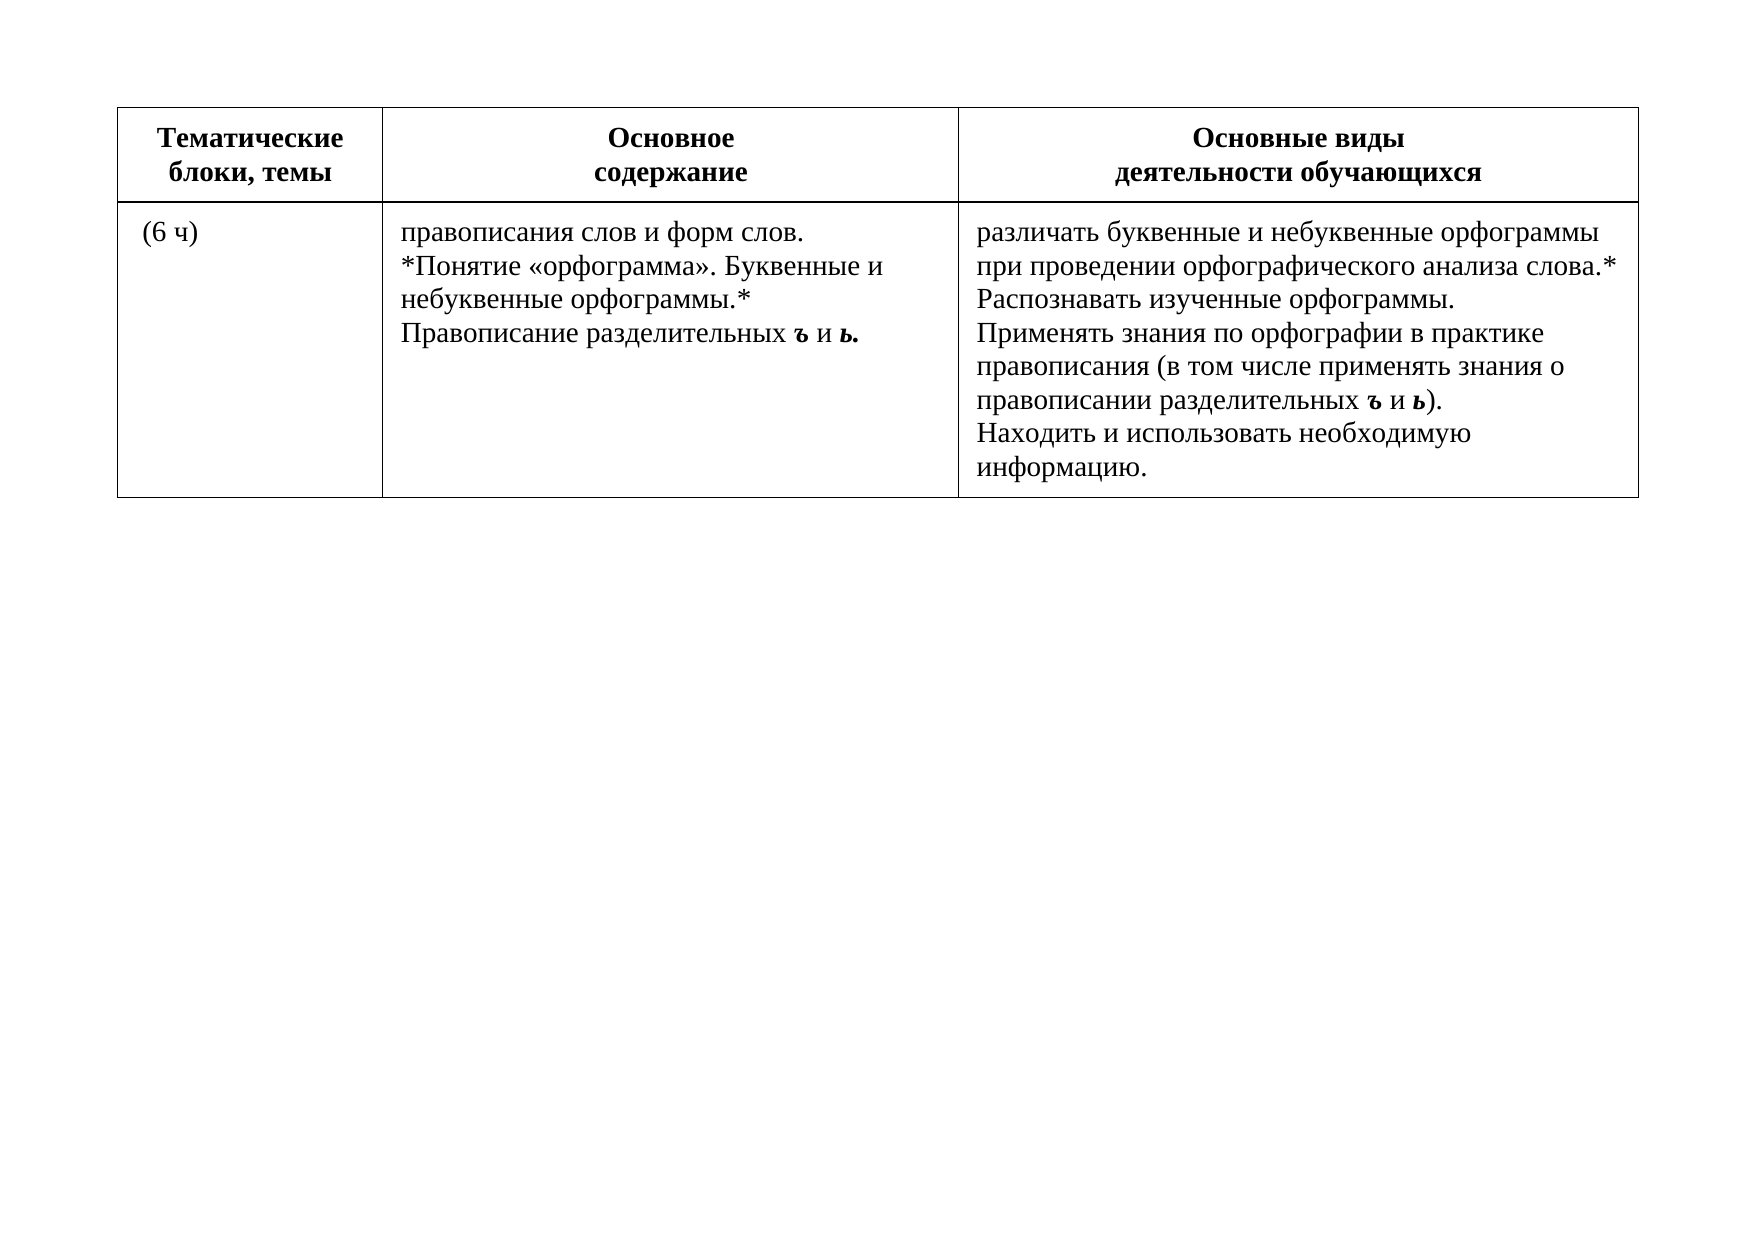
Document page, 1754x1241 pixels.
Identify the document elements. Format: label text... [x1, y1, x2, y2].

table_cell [383, 203, 958, 497]
table_cell Орфография (6 ч) [118, 203, 382, 497]
table_header Основные виды деятельности обучающихся [959, 108, 1638, 201]
table_header Основное содержание [383, 108, 958, 201]
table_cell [959, 203, 1638, 497]
table_header Тематические блоки, темы [118, 108, 382, 201]
